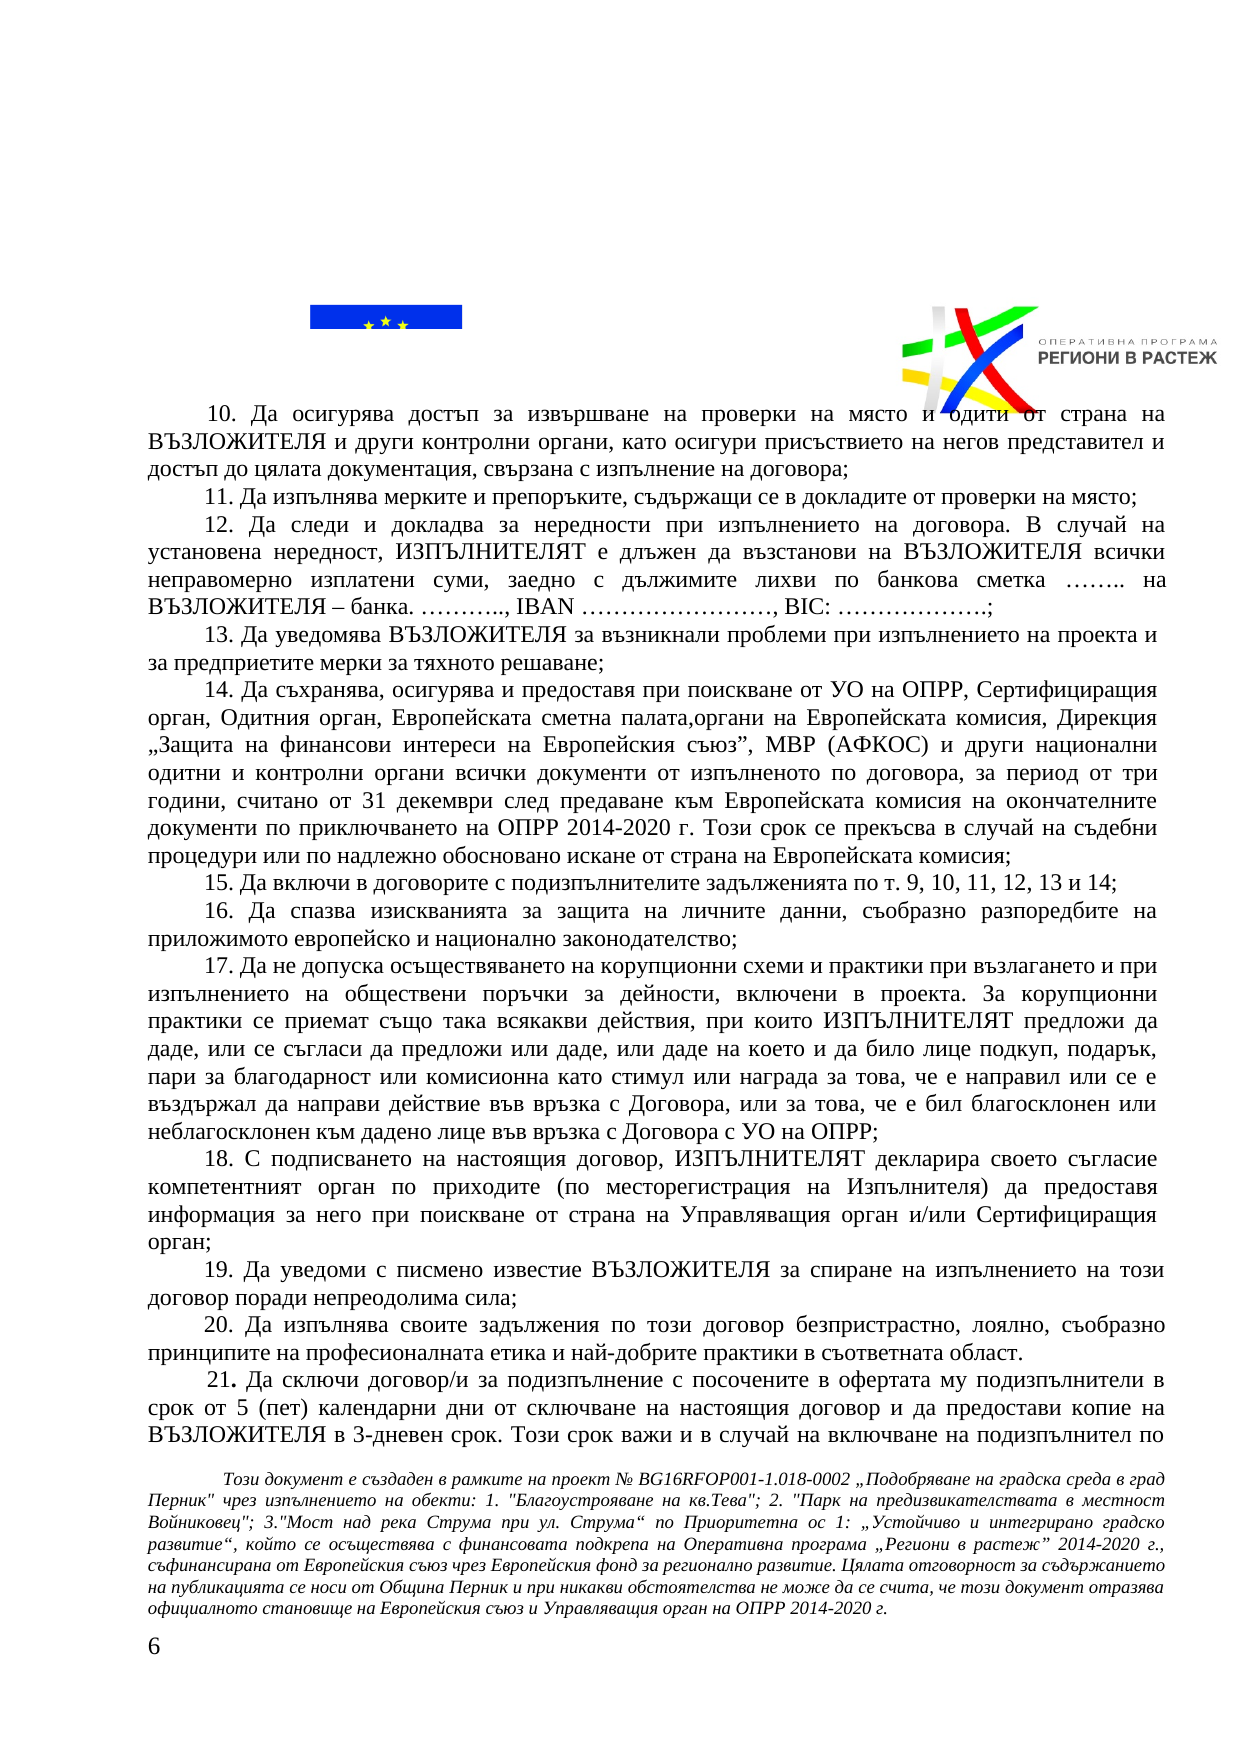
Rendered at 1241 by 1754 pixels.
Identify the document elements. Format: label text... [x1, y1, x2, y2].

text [148, 1365, 1166, 1448]
text 10. Да осигурява достъп за извършване на проверки на място и одити от страна на ВЪЗЛОЖИТЕЛЯ и други контролни органи, като осигури присъствието на негов представител и достъп до цялата документация, свързана с изпълнение на договора; [148, 399, 1166, 482]
text 20. Да изпълнява своите задължения по този договор безпристрастно, лоялно, съобразно принципите на професионалната етика и най-добрите практики в съответната област. [148, 1310, 1166, 1365]
text 12. Да следи и докладва за нередности при изпълнението на договора. В случай на установена нередност, ИЗПЪЛНИТЕЛЯТ е длъжен да възстанови на ВЪЗЛОЖИТЕЛЯ всички неправомерно изплатени суми, заедно с дължимите лихви по банкова сметка …….. на ВЪЗЛОЖИТЕЛЯ – банка. ……….., IBAN ……………………, BIC: ……………….; [148, 509, 1166, 620]
text 13. Да уведомява ВЪЗЛОЖИТЕЛЯ за възникнали проблеми при изпълнението на проекта и за предприетите мерки за тяхното решаване; [148, 620, 1159, 675]
text 17. Да не допуска осъществяването на корупционни схеми и практики при възлагането и при изпълнението на обществени поръчки за дейности, включени в проекта. За корупционни практики се приемат също така всякакви действия, при които ИЗПЪЛНИТЕЛЯТ предложи да даде, или се съгласи да предложи или даде, или даде на което и да било лице подкуп, подарък, пари за благодарност или комисионна като стимул или награда за това, че е направил или се е въздържал да направи действие във връзка с Договора, или за това, че е бил благосклонен или неблагосклонен към дадено лице във връзка с Договора с УО на ОПРР; [148, 951, 1159, 1144]
text 11. Да изпълнява мерките и препоръките, съдържащи се в докладите от проверки на място; [148, 482, 1166, 509]
text 15. Да включи в договорите с подизпълнителите задълженията по т. 9, 10, 11, 12, 13 и 14; [148, 868, 1159, 896]
text 16. Да спазва изискванията за защита на личните данни, съобразно разпоредбите на приложимото европейско и национално законодателство; [148, 896, 1159, 951]
text 18. С подписването на настоящия договор, ИЗПЪЛНИТЕЛЯТ декларира своето съгласие компетентният орган по приходите (по месторегистрация на Изпълнителя) да предоставя информация за него при поискване от страна на Управляващия орган и/или Сертифициращия орган; [148, 1144, 1159, 1255]
text 14. Да съхранява, осигурява и предоставя при поискване от УО на ОПРР, Сертифициращия орган, Одитния орган, Европейската сметна палата,органи на Европейската комисия, Дирекция „Защита на финансови интереси на Европейския съюз”, МВР (АФКОС) и други национални одитни и контролни органи всички документи от изпълненото по договора, за период от три години, считано от 31 декември след предаване към Европейската комисия на окончателните документи по приключването на ОПРР 2014-2020 г. Този срок се прекъсва в случай на съдебни процедури или по надлежно обосновано искане от страна на Европейската комисия; [148, 675, 1159, 868]
text 19. Да уведоми с писмено известие ВЪЗЛОЖИТЕЛЯ за спиране на изпълнението на този договор поради непреодолима сила; [148, 1255, 1166, 1310]
